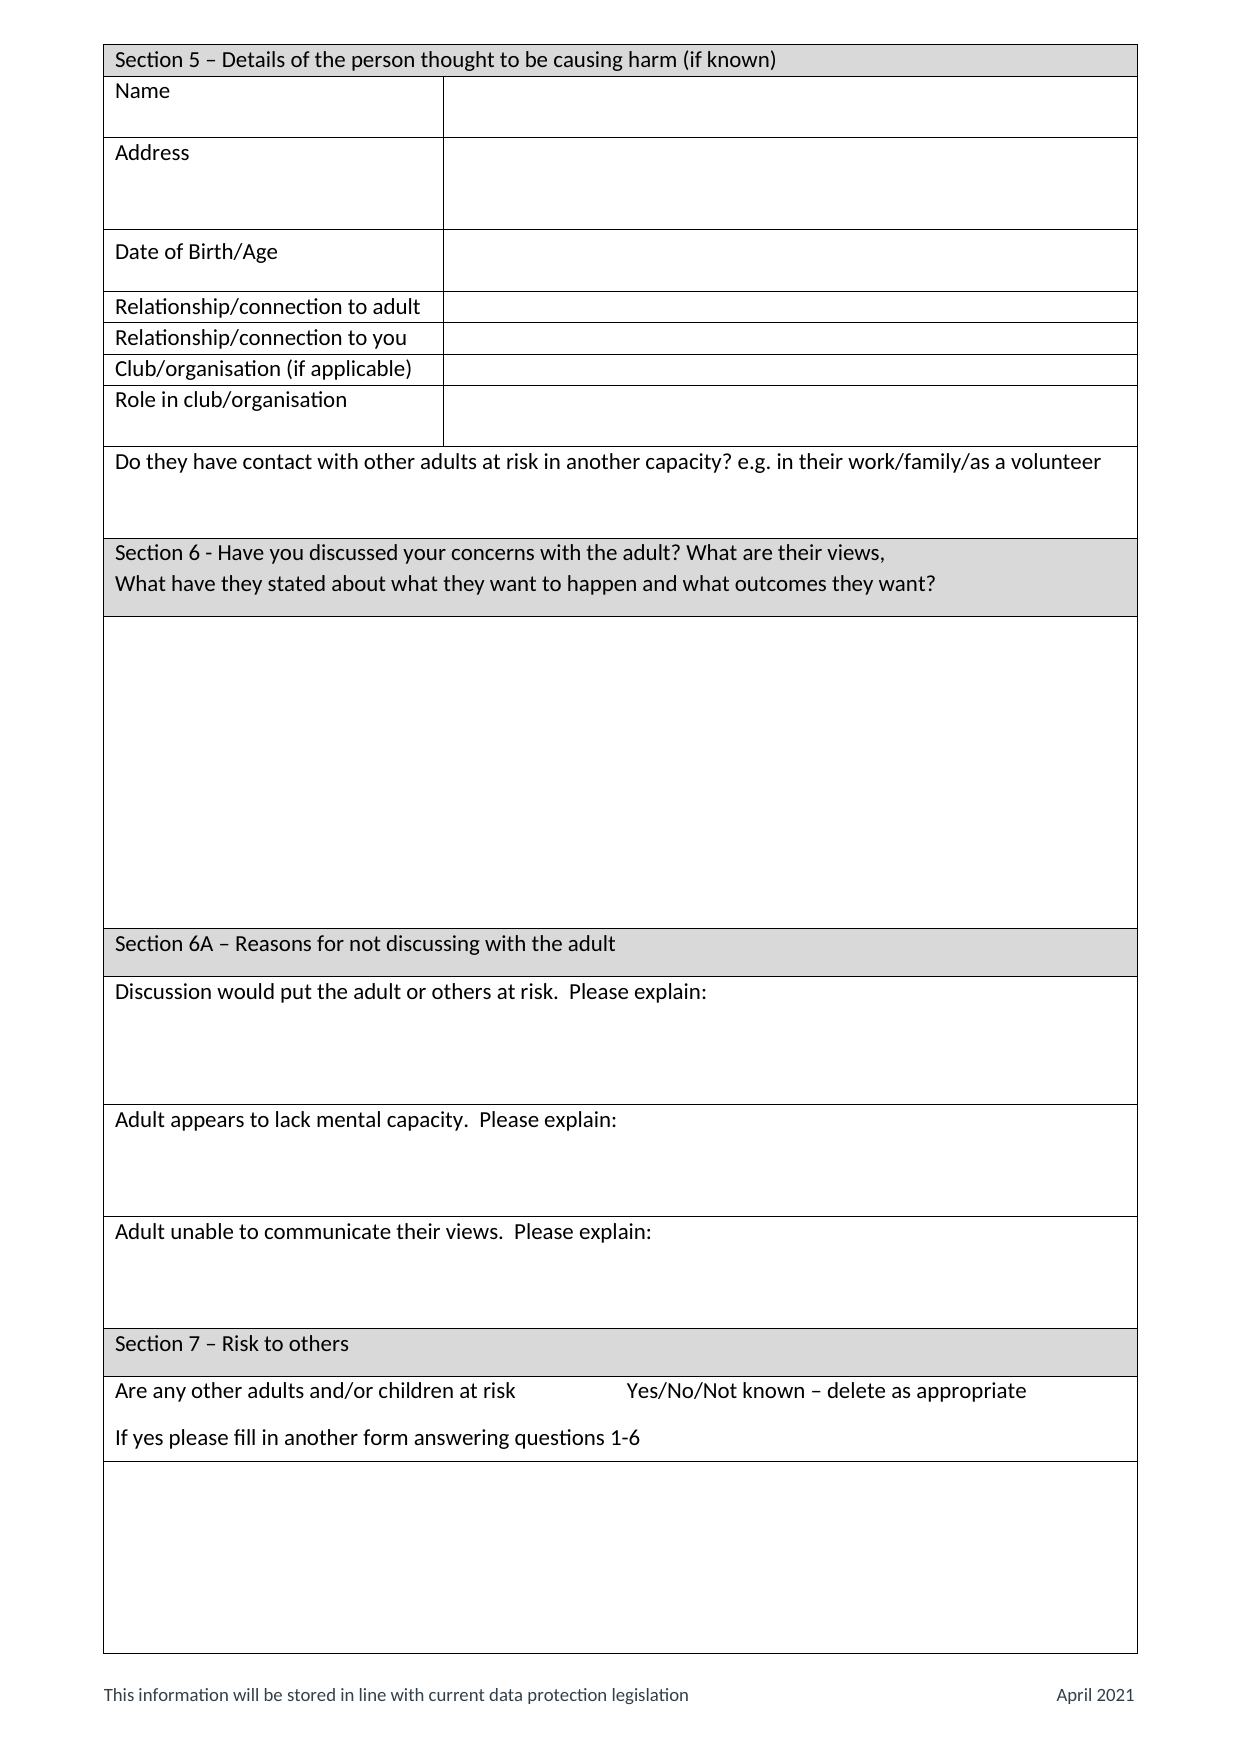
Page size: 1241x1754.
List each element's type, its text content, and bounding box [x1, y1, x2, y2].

table_cell Club/organisation (if applicable) [104, 355, 443, 384]
table_cell Date of Birth/Age [104, 230, 443, 291]
table_cell Relationship/connection to adult [104, 292, 443, 322]
table_cell Adult unable to communicate their views. Please explain: [104, 1217, 1137, 1328]
table_cell Address [104, 138, 443, 228]
table_cell Name [104, 77, 443, 137]
table_cell [104, 617, 1137, 928]
table_cell [444, 355, 1137, 384]
table_cell Discussion would put the adult or others at risk. Please explain: [104, 977, 1137, 1104]
table_cell [444, 292, 1137, 322]
table_cell Section 6 - Have you discussed your concerns with the adult? What are their views, What have they stated about what they want to happen and what outcomes they want? [104, 539, 1137, 616]
table_cell [444, 77, 1137, 137]
table_cell Adult appears to lack mental capacity. Please explain: [104, 1105, 1137, 1216]
table_cell Section 6A – Reasons for not discussing with the adult [104, 929, 1137, 976]
table_header Section 5 – Details of the person thought to be causing harm (if known) [104, 45, 1137, 76]
table_cell Do they have contact with other adults at risk in another capacity? e.g. in their work/family/as a volunteer [104, 447, 1137, 537]
table_cell Relationship/connection to you [104, 323, 443, 353]
table_cell [444, 323, 1137, 353]
table_cell Role in club/organisation [104, 386, 443, 446]
table_cell Section 7 – Risk to others [104, 1329, 1137, 1376]
table_cell [444, 386, 1137, 446]
table_cell [104, 1462, 1137, 1653]
table_cell [444, 138, 1137, 228]
table_cell [444, 230, 1137, 291]
table_cell Are any other adults and/or children at risk Yes/No/Not known – delete as appropriate If yes please fill in another form answering questions 1-6 [104, 1377, 1137, 1461]
